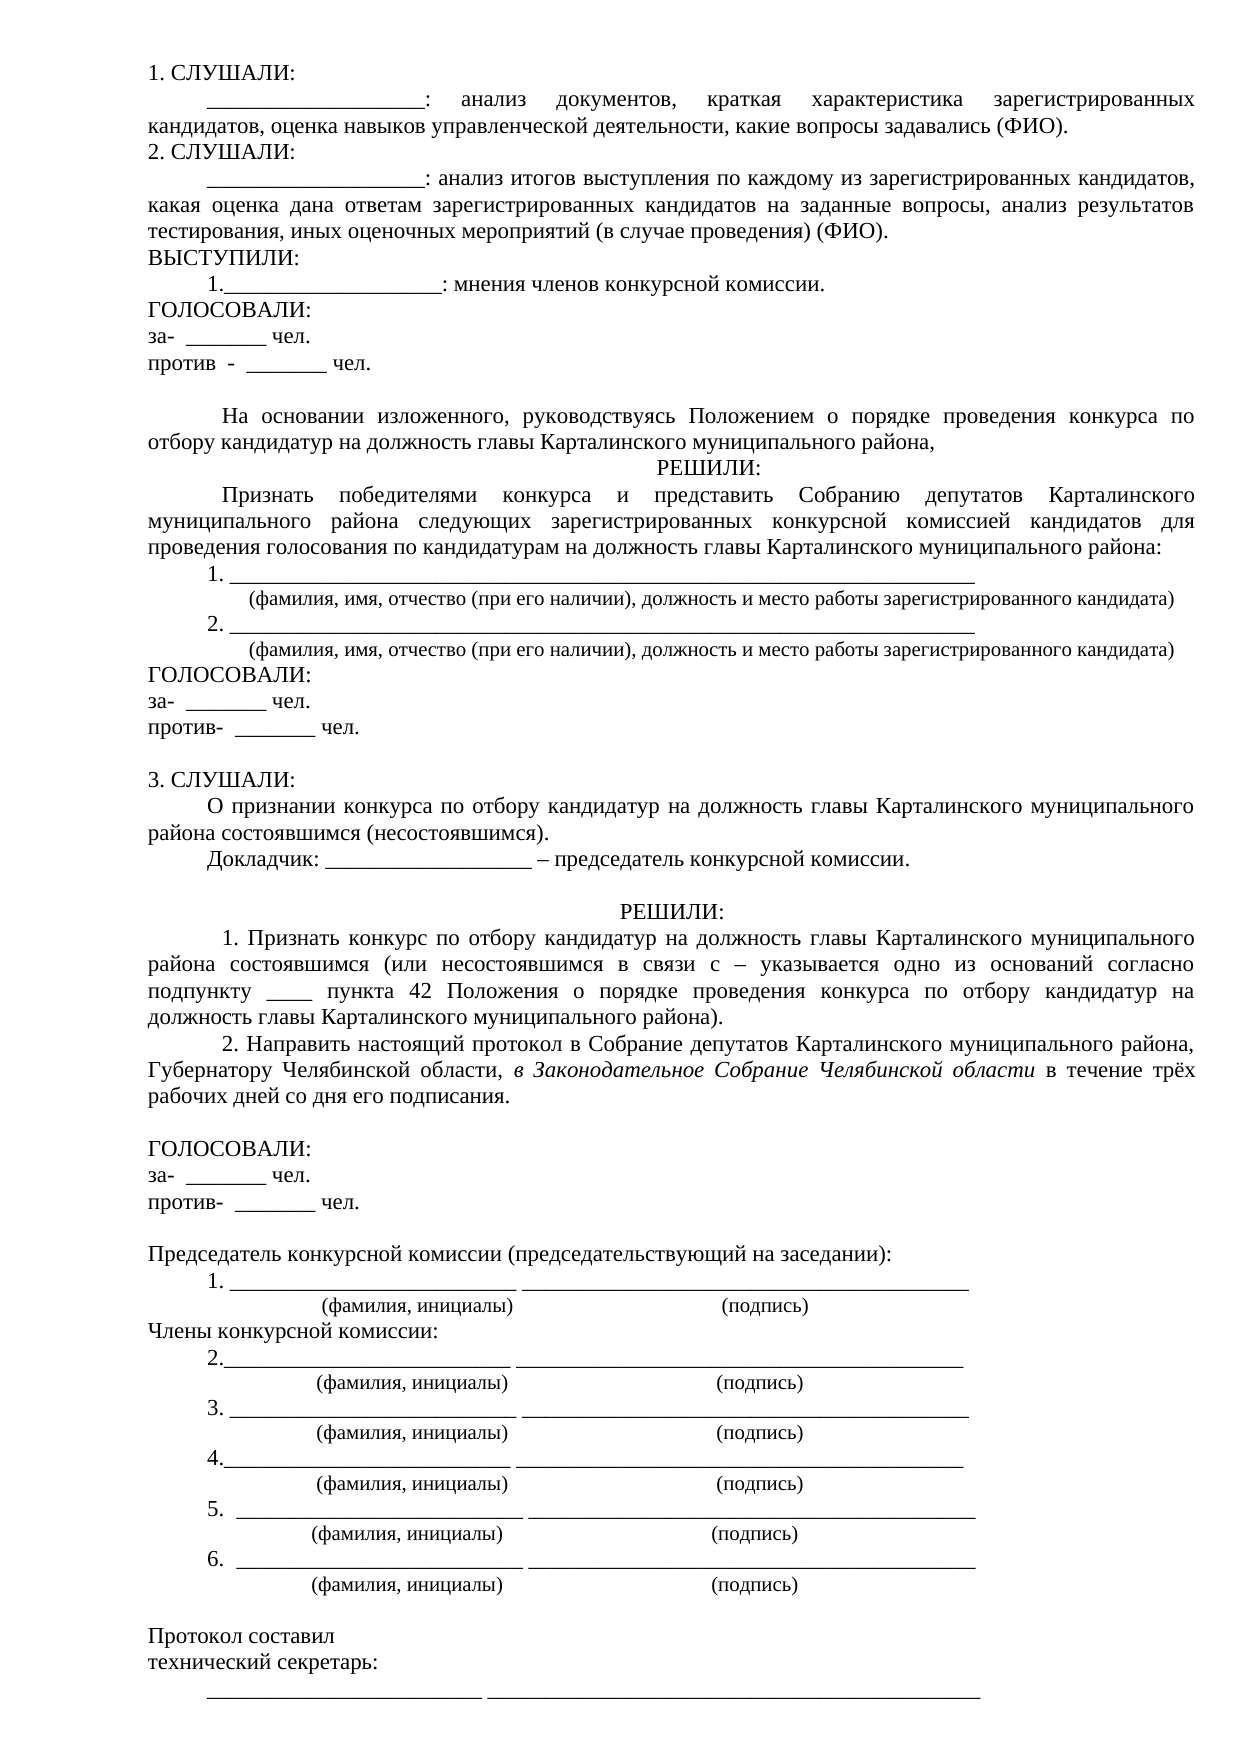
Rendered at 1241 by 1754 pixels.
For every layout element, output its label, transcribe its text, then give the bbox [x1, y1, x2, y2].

text 1. СЛУШАЛИ: [148, 59, 1196, 85]
text (фамилия, имя, отчество (при его наличии), должность и место работы зарегистрированного кандидата) [148, 637, 1196, 661]
text за- _______ чел. [148, 687, 1196, 713]
text против - _______ чел. [148, 349, 1196, 375]
text ___________________: анализ документов, краткая характеристика зарегистрированных кандидатов, оценка навыков управленческой деятельности, какие вопросы задавались (ФИО). [148, 85, 1196, 138]
text (фамилия, инициалы) (подпись) [148, 1293, 1196, 1317]
text 3. СЛУШАЛИ: [148, 766, 1196, 792]
text 1. _________________________________________________________________ [148, 560, 1196, 586]
text Члены конкурсной комиссии: [148, 1317, 1196, 1343]
text ВЫСТУПИЛИ: [148, 243, 1196, 270]
text ________________________ ___________________________________________ [148, 1675, 1196, 1701]
list _________________________ _______________________________________ [148, 1495, 1196, 1521]
list (фамилия, инициалы) (подпись) [148, 1420, 1196, 1444]
text технический секретарь: [148, 1648, 1196, 1675]
text 1.___________________: мнения членов конкурсной комиссии. [148, 270, 1196, 296]
text за- _______ чел. [148, 1161, 1196, 1188]
text 2. _________________________________________________________________ [148, 610, 1196, 637]
text РЕШИЛИ: [148, 898, 1196, 924]
list (фамилия, инициалы) (подпись) [148, 1521, 1196, 1545]
text 1. Признать конкурс по отбору кандидатур на должность главы Карталинского муниципального района состоявшимся (или несостоявшимся в связи с – указывается одно из оснований согласно подпункту ____ пункта 42 Положения о порядке проведения конкурса по отбору кандидатур на должность главы Карталинского муниципального района). [148, 924, 1196, 1029]
text ___________________: анализ итогов выступления по каждому из зарегистрированных кандидатов, какая оценка дана ответам зарегистрированных кандидатов на заданные вопросы, анализ результатов тестирования, иных оценочных мероприятий (в случае проведения) (ФИО). [148, 164, 1196, 243]
text ГОЛОСОВАЛИ: [148, 1135, 1196, 1161]
text РЕШИЛИ: [148, 454, 1196, 481]
text ГОЛОСОВАЛИ: [148, 296, 1196, 323]
list (фамилия, инициалы) (подпись) [148, 1572, 1196, 1596]
text против- _______ чел. [148, 713, 1196, 740]
text против- _______ чел. [148, 1188, 1196, 1214]
text 2. СЛУШАЛИ: [148, 138, 1196, 164]
text за- _______ чел. [148, 323, 1196, 349]
text Председатель конкурсной комиссии (председательствующий на заседании): [148, 1240, 1196, 1267]
text Докладчик: __________________ – председатель конкурсной комиссии. [148, 845, 1196, 871]
text Протокол составил [148, 1622, 1196, 1648]
text Признать победителями конкурса и представить Собранию депутатов Карталинского муниципального района следующих зарегистрированных конкурсной комиссией кандидатов для проведения голосования по кандидатурам на должность главы Карталинского муниципального района: [148, 481, 1196, 560]
text (фамилия, инициалы) (подпись) [148, 1370, 1196, 1394]
text 4._________________________ _______________________________________ [148, 1444, 1196, 1471]
text 2._________________________ _______________________________________ [148, 1343, 1196, 1370]
text На основании изложенного, руководствуясь Положением о порядке проведения конкурса по отбору кандидатур на должность главы Карталинского муниципального района, [148, 402, 1196, 454]
text О признании конкурса по отбору кандидатур на должность главы Карталинского муниципального района состоявшимся (несостоявшимся). [148, 792, 1196, 845]
text 1. _________________________ _______________________________________ [148, 1267, 1196, 1293]
text 3. _________________________ _______________________________________ [148, 1394, 1196, 1420]
text 2. Направить настоящий протокол в Собрание депутатов Карталинского муниципального района, Губернатору Челябинской области, в Законодательное Собрание Челябинской области в течение трёх рабочих дней со дня его подписания. [148, 1029, 1196, 1109]
list (фамилия, инициалы) (подпись) [148, 1471, 1196, 1495]
list _________________________ _______________________________________ [148, 1545, 1196, 1572]
text ГОЛОСОВАЛИ: [148, 661, 1196, 687]
text (фамилия, имя, отчество (при его наличии), должность и место работы зарегистрированного кандидата) [148, 586, 1196, 610]
